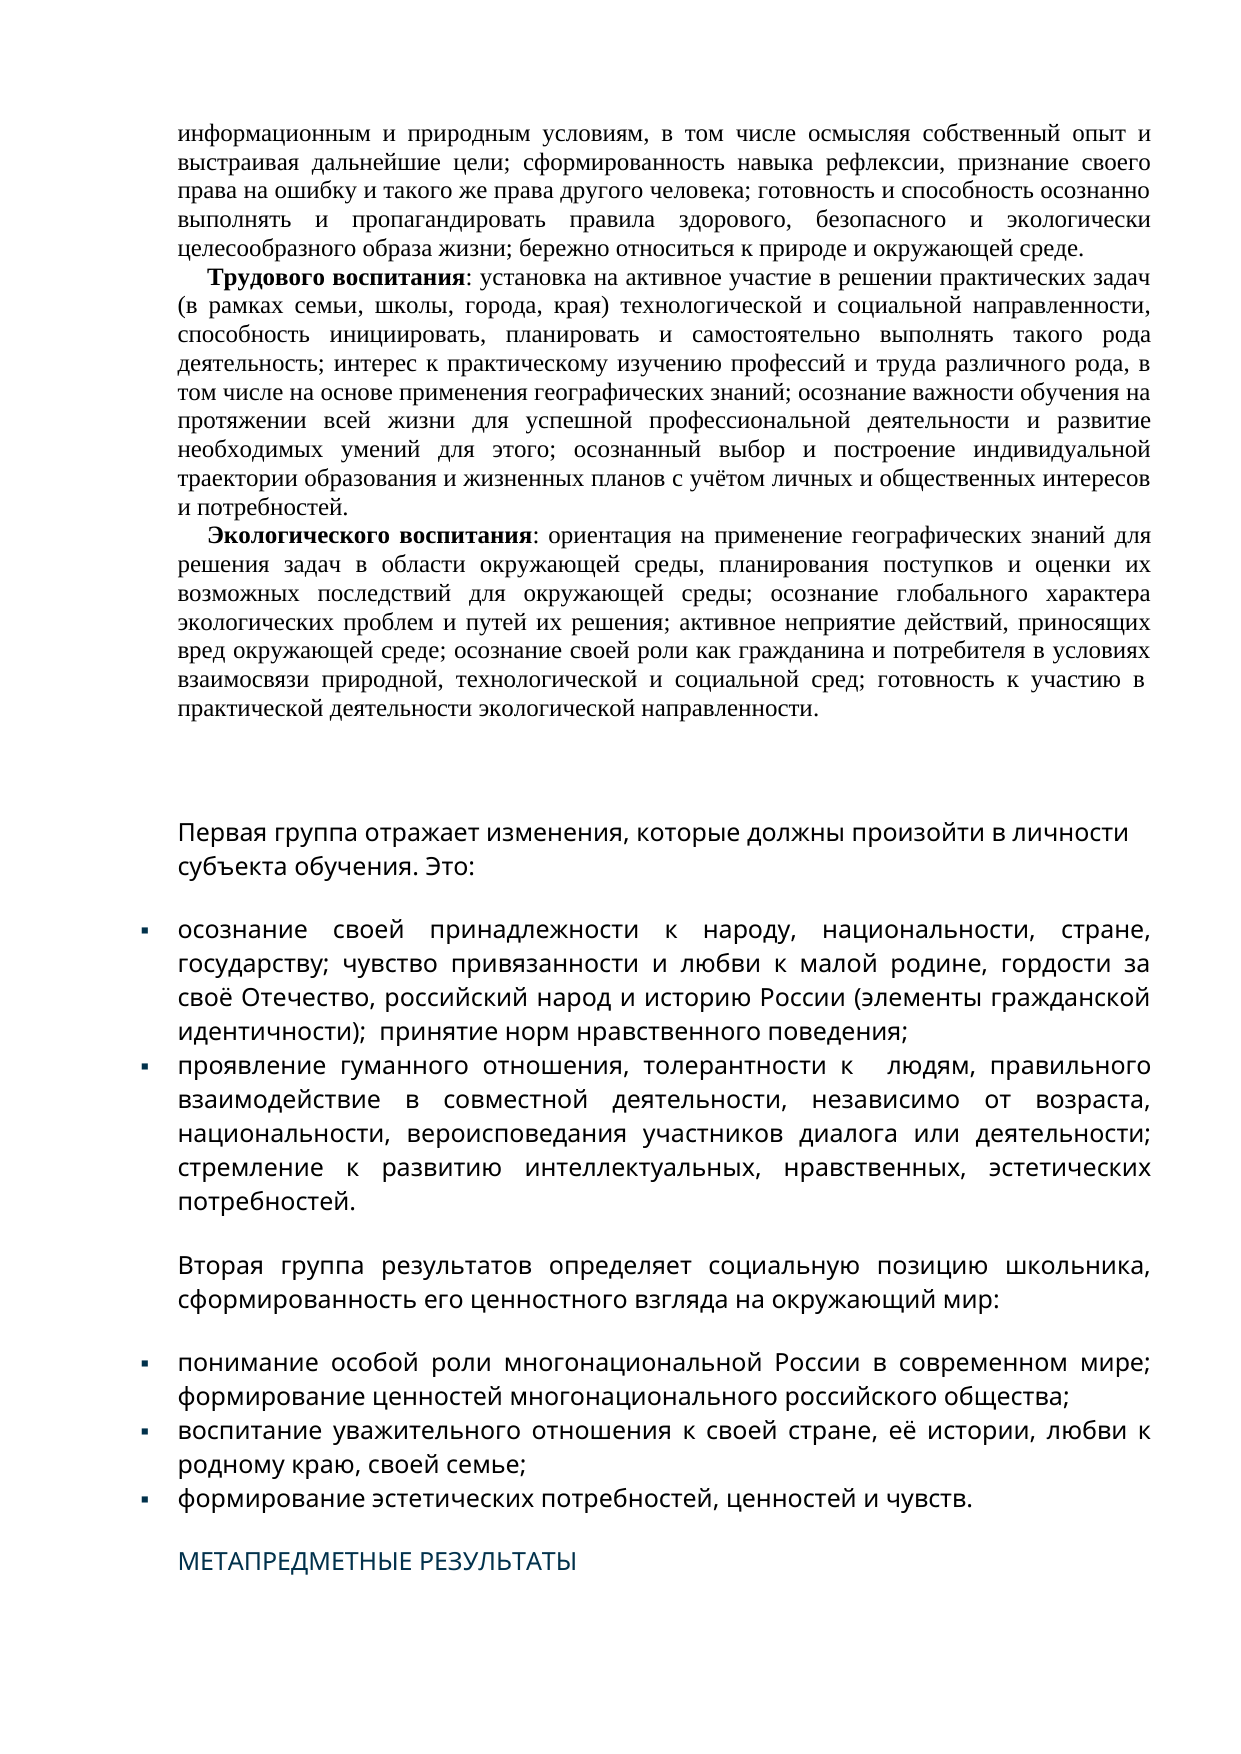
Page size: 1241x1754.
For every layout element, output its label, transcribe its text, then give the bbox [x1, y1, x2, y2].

text Трудового воспитания: установка на активное участие в решении практических задач (в рамках семьи, школы, города, края) технологической и социальной направленности, способность инициировать, планировать и самостоятельно выполнять такого рода деятельность; интерес к практическому изучению профессий и труда различного рода, в том числе на основе применения географических знаний; осознание важности обучения на протяжении всей жизни для успешной профессиональной деятельности и развитие необходимых умений для этого; осознанный выбор и построение индивидуальной траектории образования и жизненных планов с учётом личных и общественных интересов и потребностей. [177, 262, 1152, 521]
list воспитание уважительного отношения к своей стране, её истории, любви к родному краю, своей семье; [140, 1413, 1152, 1481]
list формирование эстетических потребностей, ценностей и чувств. [140, 1481, 1152, 1515]
text Экологического воспитания: ориентация на применение географических знаний для решения задач в области окружающей среды, планирования поступков и оценки их возможных последствий для окружающей среды; осознание глобального характера экологических проблем и путей их решения; активное неприятие действий, приносящих вред окружающей среде; осознание своей роли как гражданина и потребителя в условиях взаимосвязи природной, технологической и социальной сред; готовность к участию в практической деятельности экологической направленности. [177, 521, 1152, 722]
list понимание особой роли многонациональной России в современном мире; формирование ценностей многонационального российского общества; [140, 1344, 1152, 1413]
text Вторая группа результатов определяет социальную позицию школьника, сформированность его ценностного взгляда на окружающий мир: [177, 1247, 1152, 1315]
text МЕТАПРЕДМЕТНЫЕ РЕЗУЛЬТАТЫ [177, 1544, 1152, 1578]
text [177, 118, 1152, 262]
list осознание своей принадлежности к народу, национальности, стране, государству; чувство привязанности и любви к малой родине, гордости за своё Отечество, российский народ и историю России (элементы гражданской идентичности); принятие норм нравственного поведения; [140, 912, 1152, 1048]
text Первая группа отражает изменения, которые должны произойти в личности субъекта обучения. Это: [177, 814, 1152, 882]
list проявление гуманного отношения, толерантности к людям, правильного взаимодействие в совместной деятельности, независимо от возраста, национальности, вероисповедания участников диалога или деятельности; стремление к развитию интеллектуальных, нравственных, эстетических потребностей. [140, 1048, 1152, 1218]
